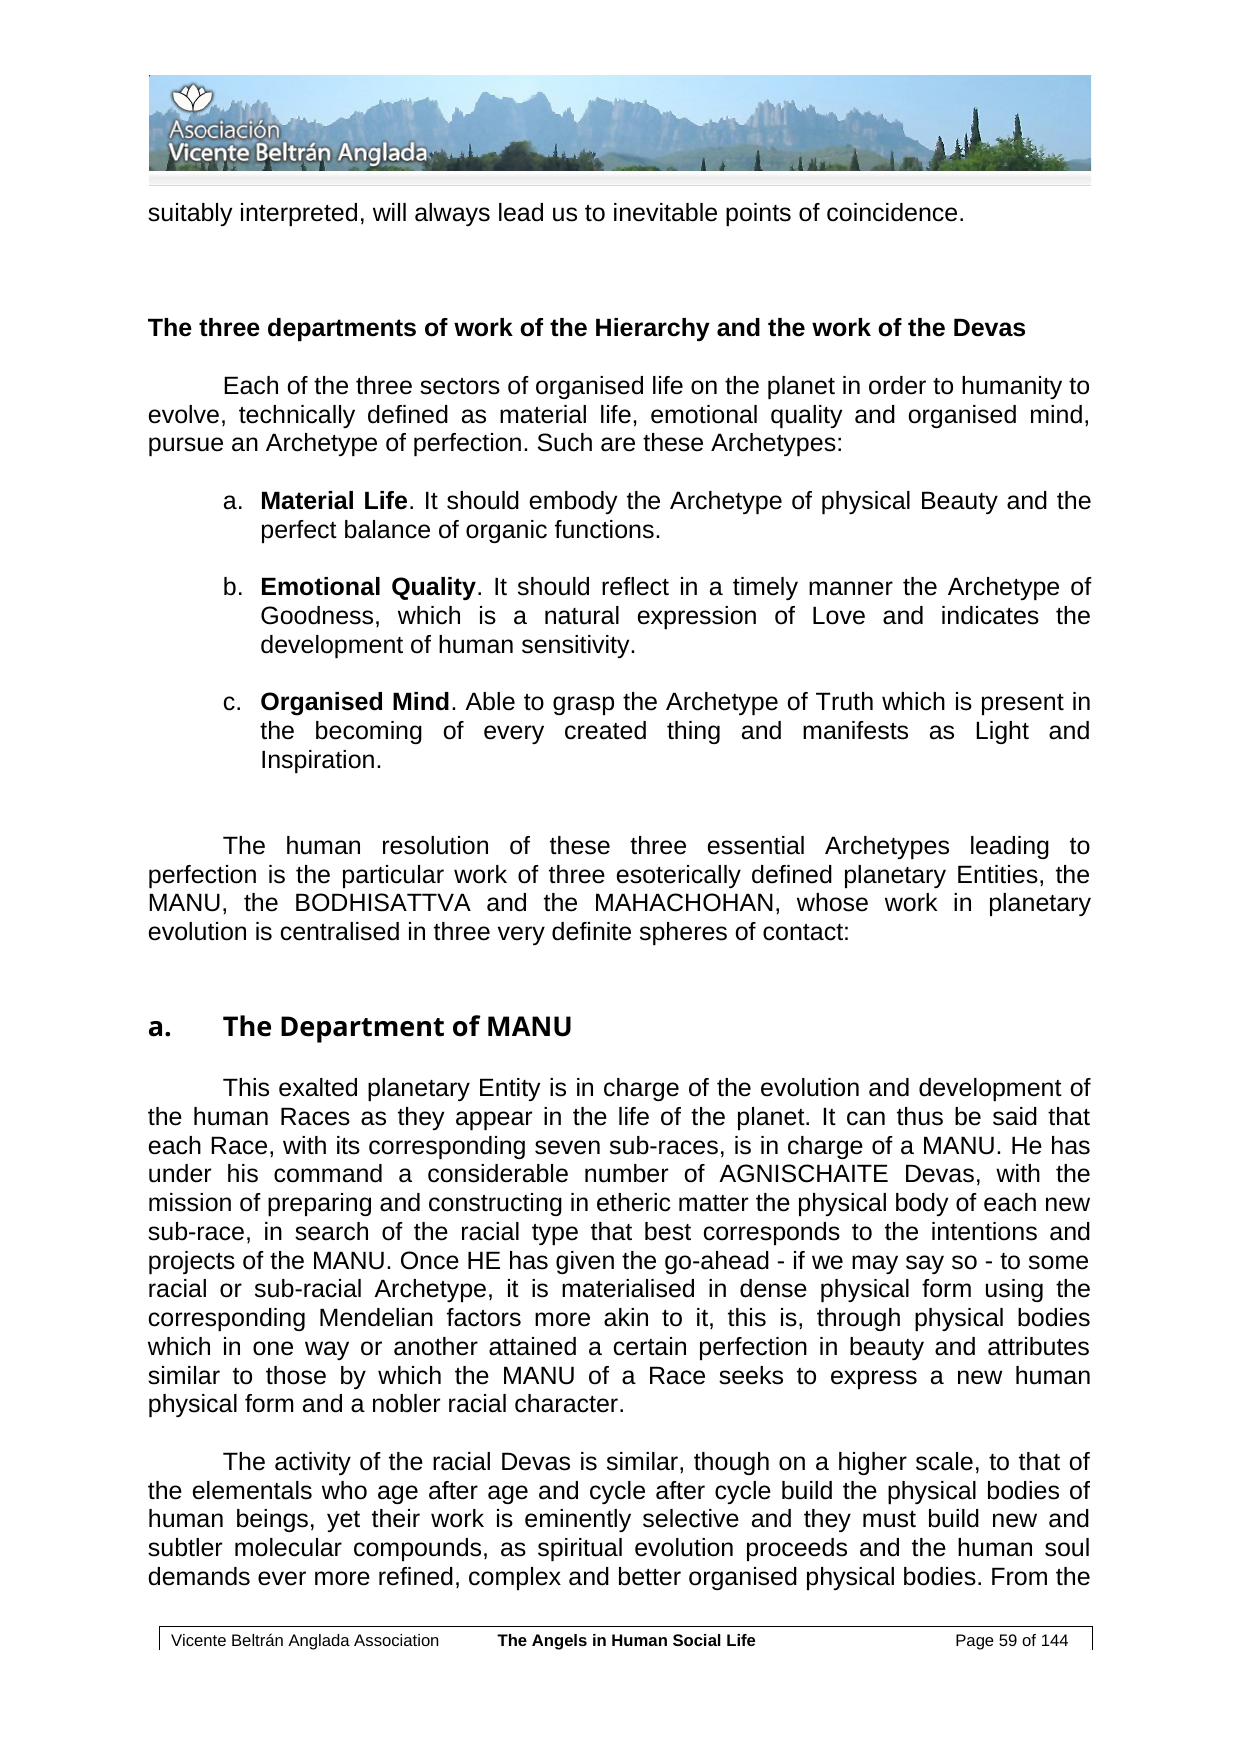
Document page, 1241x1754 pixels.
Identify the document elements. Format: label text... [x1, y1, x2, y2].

picture [149, 75, 1092, 186]
subtitle a. The Department of MANU [148, 1008, 1092, 1044]
text The human resolution of these three essential Archetypes leading to perfection is the particular work of three esoterically defined planetary Entities, the MANU, the BODHISATTVA and the MAHACHOHAN, whose work in planetary evolution is centralised in three very definite spheres of contact: [148, 831, 1092, 946]
text Each of the three sectors of organised life on the planet in order to humanity to evolve, technically defined as material life, emotional quality and organised mind, pursue an Archetype of perfection. Such are these Archetypes: [148, 371, 1092, 457]
list a. Material Life. It should embody the Archetype of physical Beauty and the perfect balance of organic functions. [223, 486, 1092, 543]
text c. Organised Mind. Able to grasp the Archetype of Truth which is present in the becoming of every created thing and manifests as Light and Inspiration. [223, 687, 1092, 773]
text This exalted planetary Entity is in charge of the evolution and development of the human Races as they appear in the life of the planet. It can thus be said that each Race, with its corresponding seven sub-races, is in charge of a MANU. He has under his command a considerable number of AGNISCHAITE Devas, with the mission of preparing and constructing in etheric matter the physical body of each new sub-race, in search of the racial type that best corresponds to the intentions and projects of the MANU. Once HE has given the go-ahead - if we may say so - to some racial or sub-racial Archetype, it is materialised in dense physical form using the corresponding Mendelian factors more akin to it, this is, through physical bodies which in one way or another attained a certain perfection in beauty and attributes similar to those by which the MANU of a Race seeks to express a new human physical form and a nobler racial character. [148, 1073, 1092, 1418]
text The three departments of work of the Hierarchy and the work of the Devas [148, 313, 1092, 342]
text b. Emotional Quality. It should reflect in a timely manner the Archetype of Goodness, which is a natural expression of Love and indicates the development of human sensitivity. [223, 572, 1092, 658]
